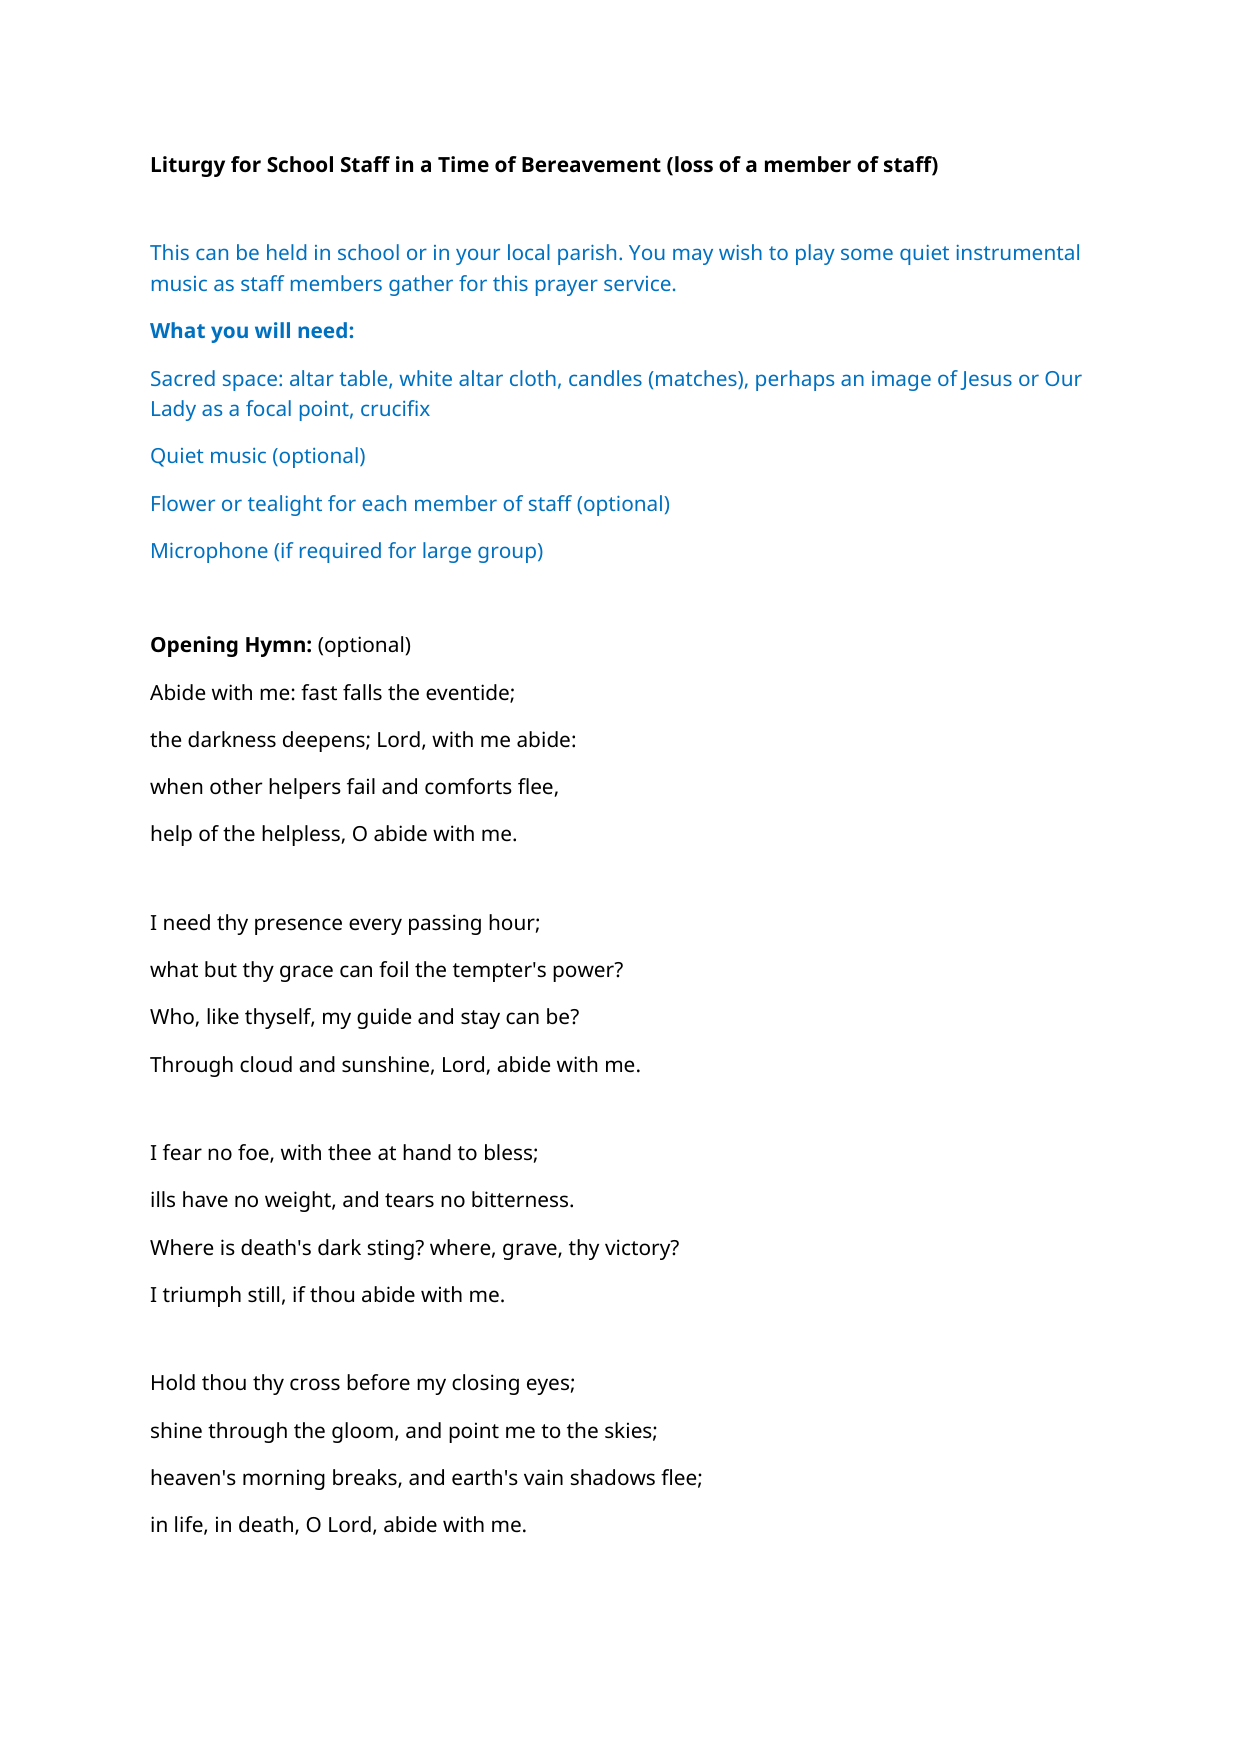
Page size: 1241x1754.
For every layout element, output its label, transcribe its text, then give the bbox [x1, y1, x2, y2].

text Microphone (if required for large group) [150, 536, 1090, 564]
text Hold thou thy cross before my closing eyes; [150, 1368, 1090, 1397]
text I need thy presence every passing hour; [150, 908, 1090, 936]
text Abide with me: fast falls the eventide; [150, 678, 1090, 706]
text heaven's morning breaks, and earth's vain shadows flee; [150, 1463, 1090, 1492]
text I triumph still, if thou abide with me. [150, 1280, 1090, 1308]
text Quiet music (optional) [150, 442, 1090, 470]
text Through cloud and sunshine, Lord, abide with me. [150, 1050, 1090, 1078]
text Who, like thyself, my guide and stay can be? [150, 1002, 1090, 1031]
text the darkness deepens; Lord, with me abide: [150, 725, 1090, 753]
text Flower or tealight for each member of staff (optional) [150, 489, 1090, 517]
text ills have no weight, and tears no bitterness. [150, 1186, 1090, 1214]
text in life, in death, O Lord, abide with me. [150, 1510, 1090, 1539]
text shine through the gloom, and point me to the skies; [150, 1416, 1090, 1444]
text Opening Hymn: (optional) [150, 630, 1090, 659]
text Liturgy for School Staff in a Time of Bereavement (loss of a member of staff) [150, 150, 1090, 178]
text Where is death's dark sting? where, grave, thy victory? [150, 1233, 1090, 1261]
text when other helpers fail and comforts flee, [150, 772, 1090, 801]
text What you will need: [150, 316, 1090, 345]
text This can be held in school or in your local parish. You may wish to play some quiet instrumental music as staff members gather for this prayer service. [150, 238, 1090, 297]
text what but thy grace can foil the tempter's power? [150, 955, 1090, 984]
text help of the helpless, O abide with me. [150, 819, 1090, 848]
text Sacred space: altar table, white altar cloth, candles (matches), perhaps an image of Jesus or Our Lady as a focal point, crucifix [150, 364, 1090, 423]
text I fear no foe, with thee at hand to bless; [150, 1138, 1090, 1167]
